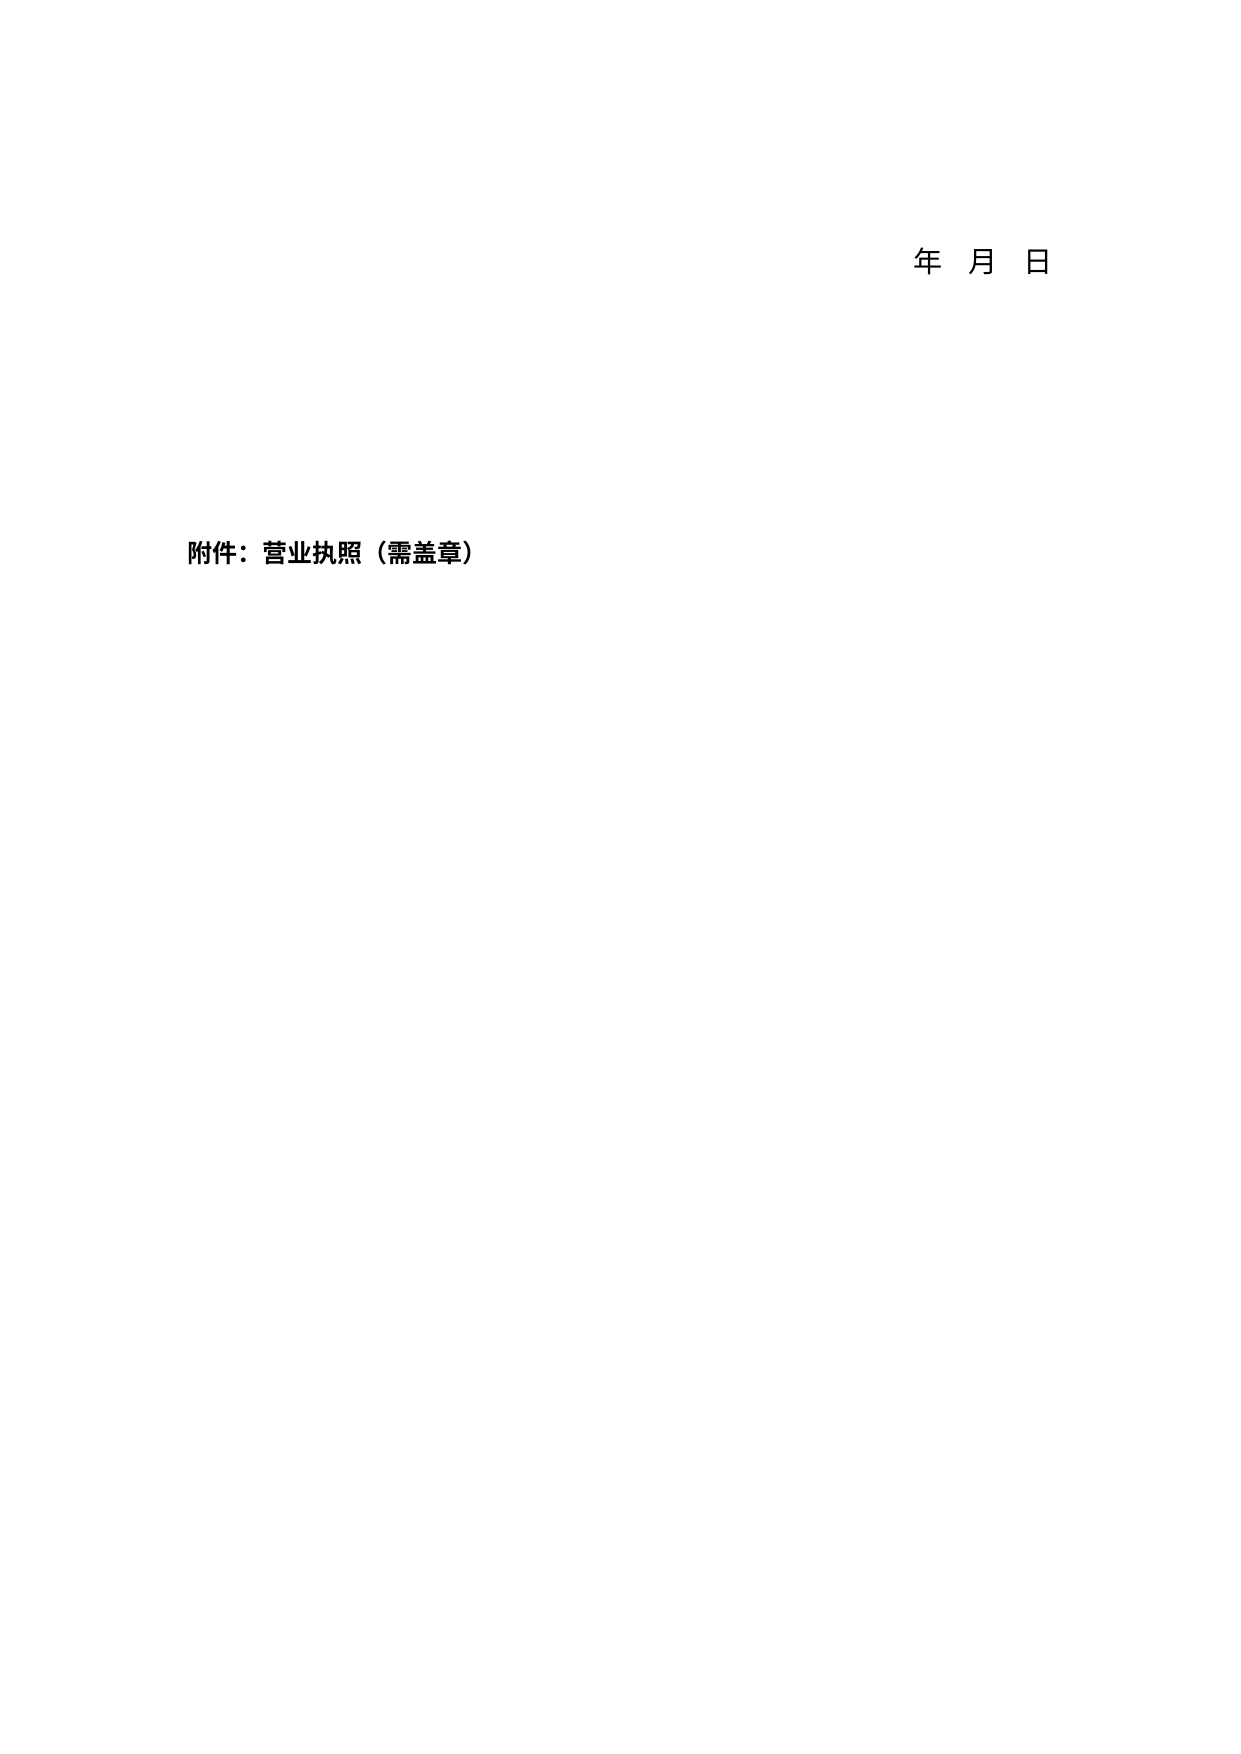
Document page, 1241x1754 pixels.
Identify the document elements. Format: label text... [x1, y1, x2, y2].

text 附件：营业执照（需盖章） [187, 519, 1053, 584]
text 年 月 日 [187, 227, 1053, 292]
